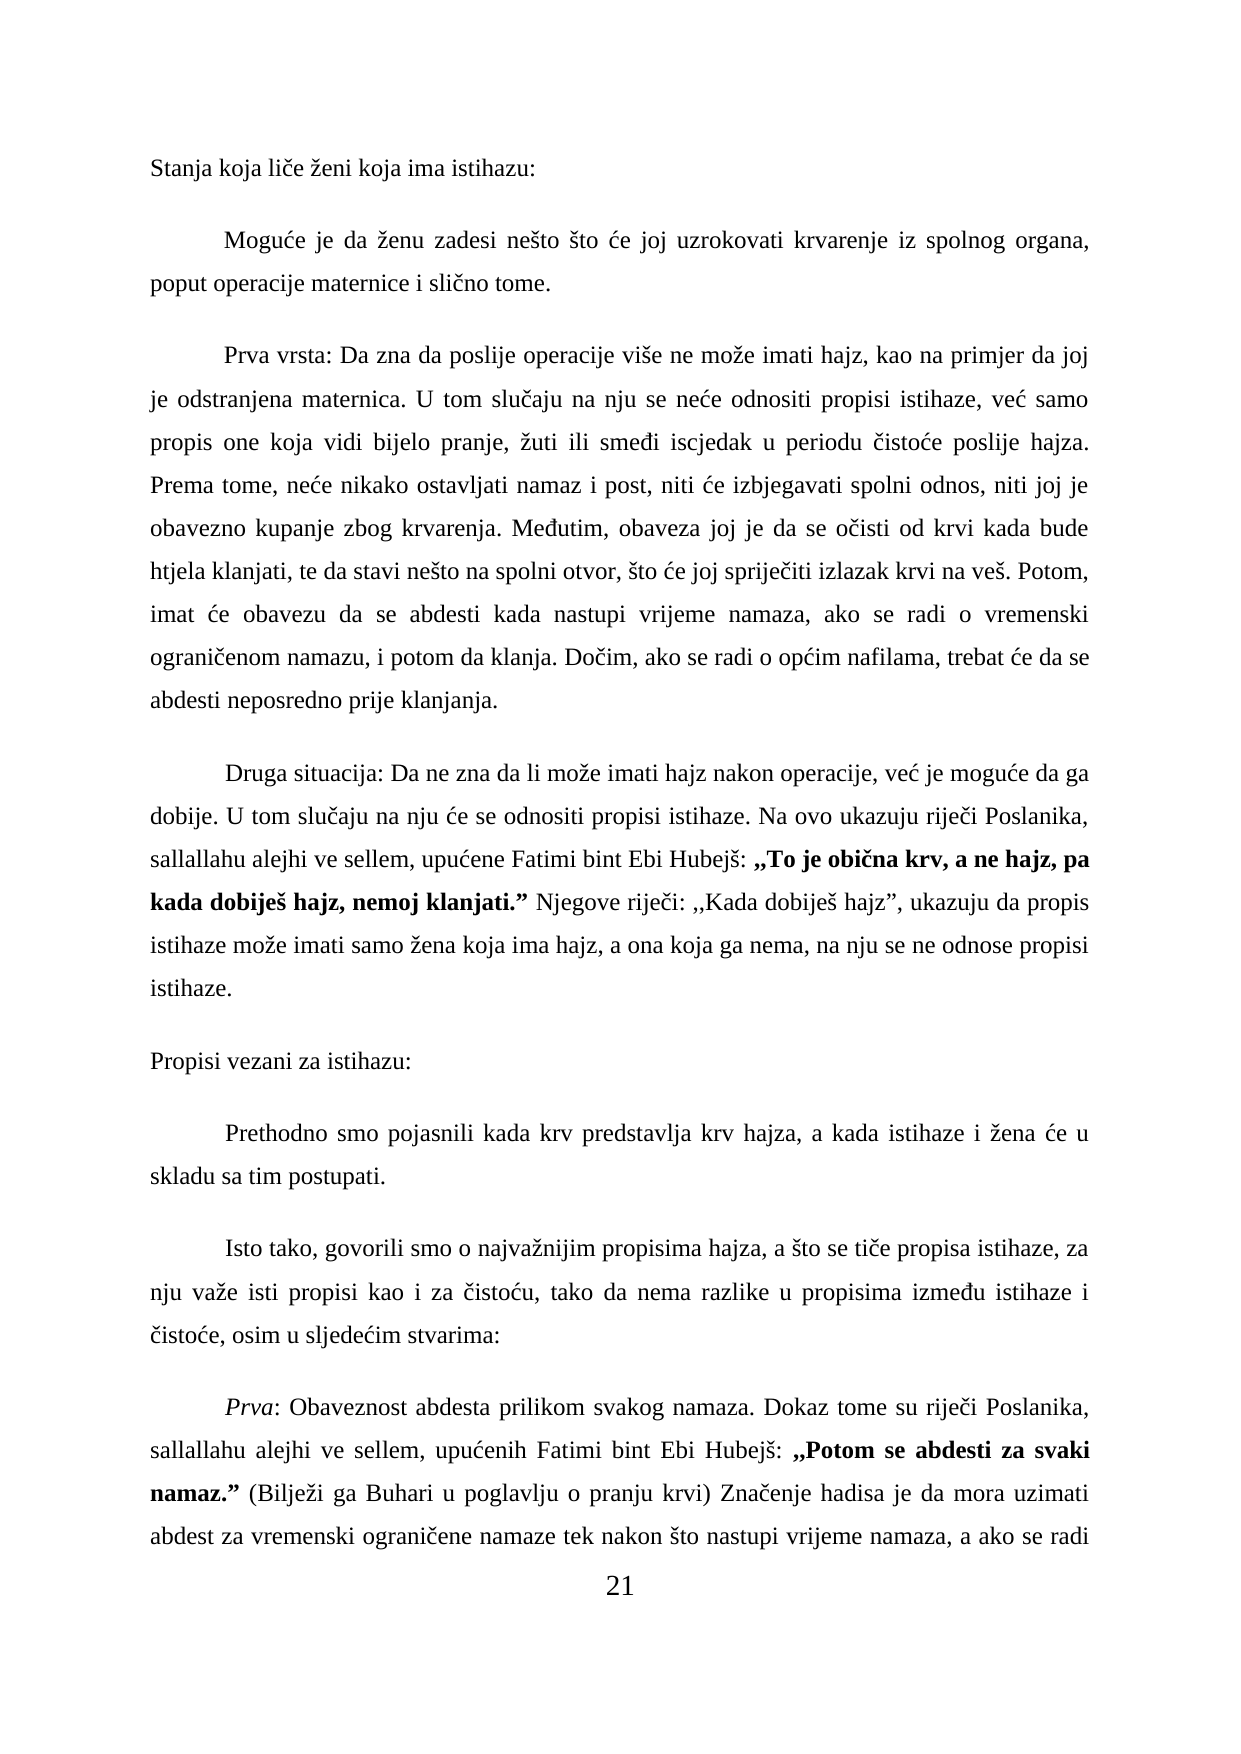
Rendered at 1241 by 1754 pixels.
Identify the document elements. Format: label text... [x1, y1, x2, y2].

text Prethodno smo pojasnili kada krv predstavlja krv hajza, a kada istihaze i žena će u skladu sa tim postupati. [150, 1118, 1090, 1190]
text Druga situacija: Da ne zna da li može imati hajz nakon operacije, već je moguće da ga dobije. U tom slučaju na nju će se odnositi propisi istihaze. Na ovo ukazuju riječi Poslanika, sallallahu alejhi ve sellem, upućene Fatimi bint Ebi Hubejš: ,,To je obična krv, a ne hajz, pa kada dobiješ hajz, nemoj klanjati.” Njegove riječi: ,,Kada dobiješ hajz”, ukazuju da propis istihaze može imati samo žena koja ima hajz, a ona koja ga nema, na nju se ne odnose propisi istihaze. [150, 758, 1090, 1002]
text Isto tako, govorili smo o najvažnijim propisima hajza, a što se tiče propisa istihaze, za nju važe isti propisi kao i za čistoću, tako da nema razlike u propisima između istihaze i čistoće, osim u sljedećim stvarima: [150, 1233, 1090, 1348]
text Prva vrsta: Da zna da poslije operacije više ne može imati hajz, kao na primjer da joj je odstranjena maternica. U tom slučaju na nju se neće odnositi propisi istihaze, već samo propis one koja vidi bijelo pranje, žuti ili smeđi iscjedak u periodu čistoće poslije hajza. Prema tome, neće nikako ostavljati namaz i post, niti će izbjegavati spolni odnos, niti joj je obavezno kupanje zbog krvarenja. Međutim, obaveza joj je da se očisti od krvi kada bude htjela klanjati, te da stavi nešto na spolni otvor, što će joj spriječiti izlazak krvi na veš. Potom, imat će obavezu da se abdesti kada nastupi vrijeme namaza, ako se radi o vremenski ograničenom namazu, i potom da klanja. Dočim, ako se radi o općim nafilama, trebat će da se abdesti neposredno prije klanjanja. [150, 341, 1090, 714]
text Propisi vezani za istihazu: [150, 1046, 1090, 1074]
text Moguće je da ženu zadesi nešto što će joj uzrokovati krvarenje iz spolnog organa, poput operacije maternice i slično tome. [150, 225, 1090, 297]
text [150, 1392, 1090, 1550]
text Stanja koja liče ženi koja ima istihazu: [150, 153, 1090, 182]
